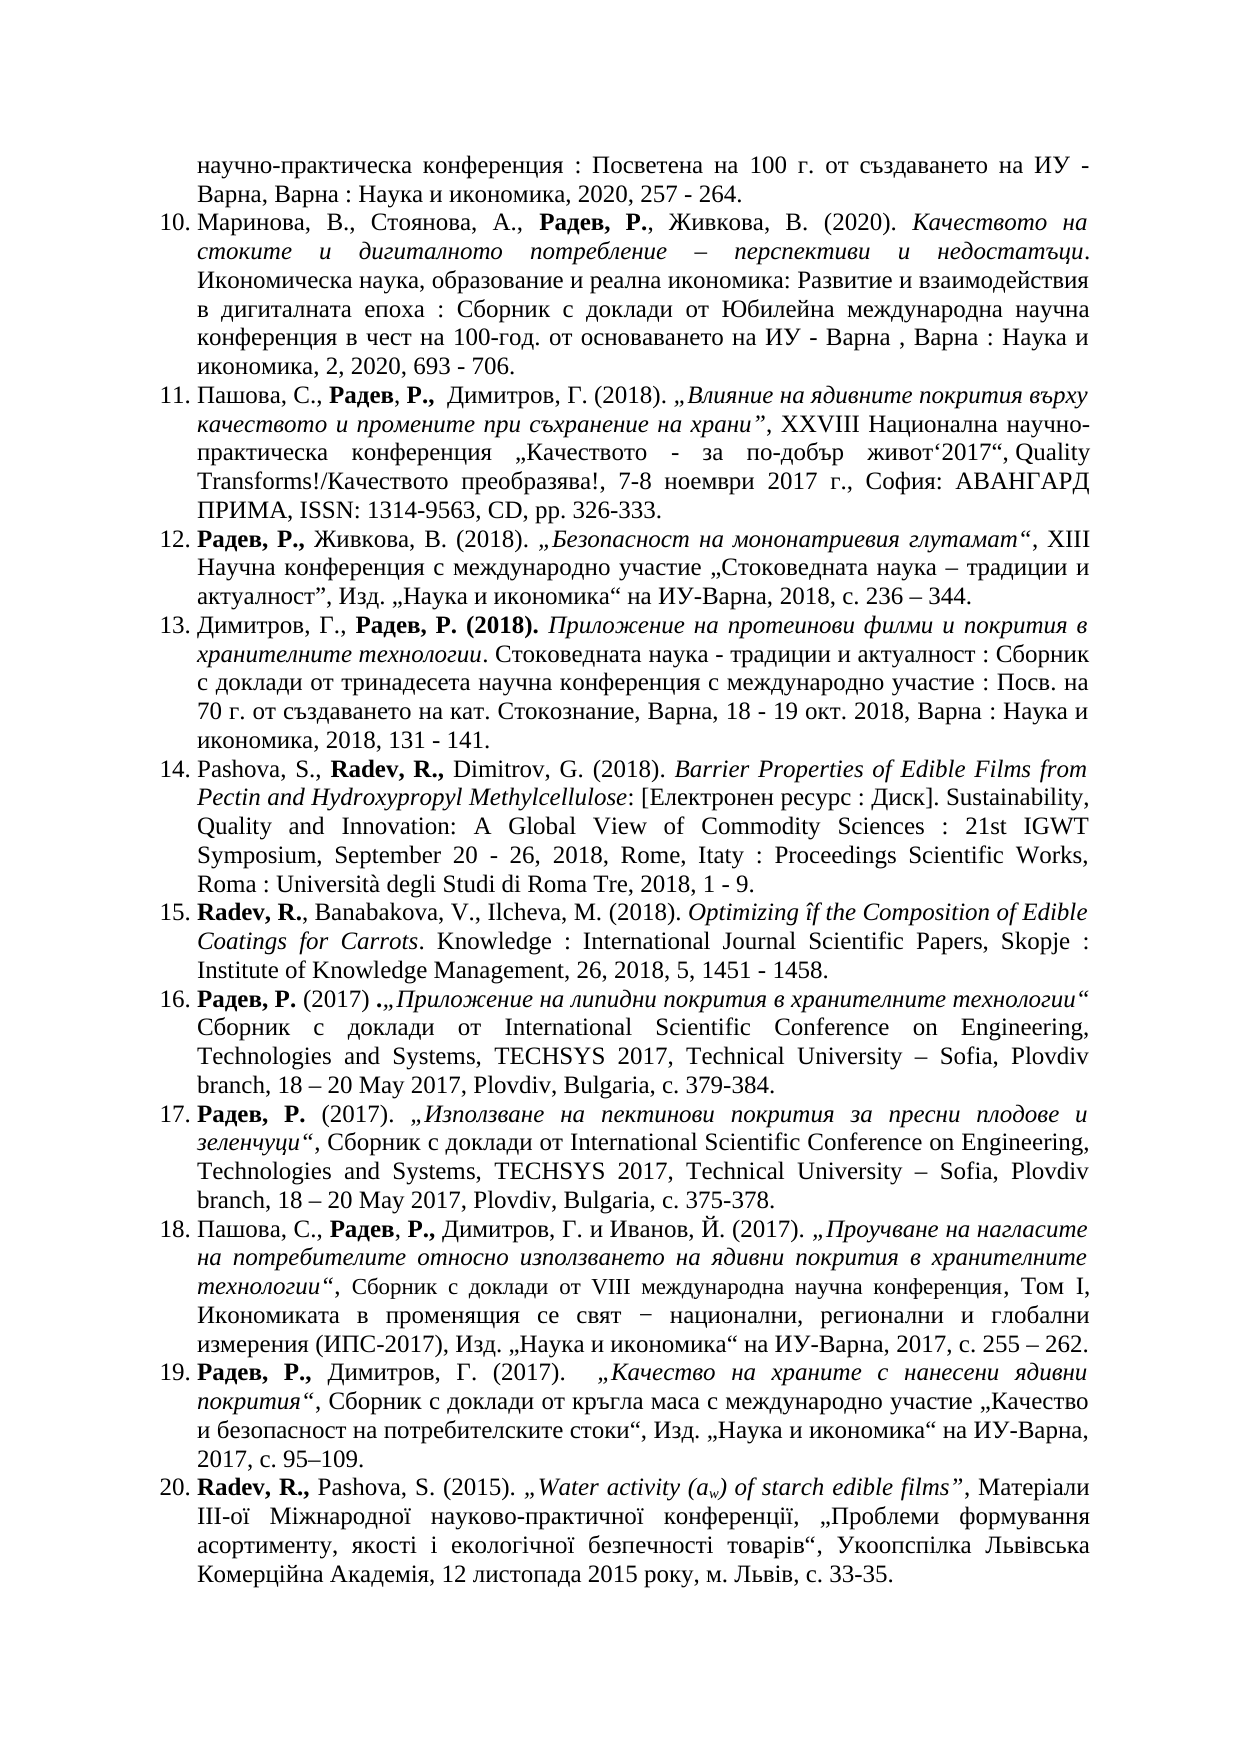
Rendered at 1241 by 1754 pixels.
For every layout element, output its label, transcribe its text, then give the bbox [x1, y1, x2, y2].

list Radev, R., Banabakova, V., Ilcheva, M. (2018). Optimizing îf the Composition of Edible Coatings for Carrots. Knowledge : International Journal Scientific Papers, Skopje : Institute of Knowledge Management, 26, 2018, 5, 1451 - 1458. [159, 897, 1090, 984]
list Радев, Р. (2017). „Използване на пектинови покрития за пресни плодове и зеленчуци“, Сборник с доклади от International Scientific Conference on Engineering, Technologies and Systems, TECHSYS 2017, Technical University – Sofia, Plovdiv branch, 18 – 20 May 2017, Plovdiv, Bulgaria, с. 375-378. [159, 1099, 1090, 1214]
list Pashova, S., Radev, R., Dimitrov, G. (2018). Barrier Properties of Edible Films from Pectin and Hydroxypropyl Methylcellulose: [Електронен ресурс : Диск]. Sustainability, Quality and Innovation: A Global View of Commodity Sciences : 21st IGWT Symposium, September 20 - 26, 2018, Rome, Itaty : Proceedings Scientific Works, Roma : Università degli Studi di Roma Tre, 2018, 1 - 9. [159, 754, 1090, 897]
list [159, 150, 1090, 207]
list Радев, Р., Димитров, Г. (2017). „Качество на храните с нанесени ядивни покрития“, Сборник с доклади от кръгла маса с международно участие „Качество и безопасност на потребителските стоки“, Изд. „Наука и икономика“ на ИУ-Варна, 2017, с. 95–109. [159, 1357, 1090, 1472]
list Маринова, В., Стоянова, А., Радев, Р., Живкова, В. (2020). Качеството на стоките и дигиталното потребление – перспективи и недостатъци. Икономическа наука, образование и реална икономика: Развитие и взаимодействия в дигиталната епоха : Сборник с доклади от Юбилейна международна научна конференция в чест на 100-год. от основаването на ИУ - Варна , Варна : Наука и икономика, 2, 2020, 693 - 706. [159, 207, 1090, 380]
list Пашова, С., Радев, Р., Димитров, Г. (2018). „Влияние на ядивните покрития върху качеството и промените при съхранение на храни”, XXVIII Национална научно-практическа конференция „Качеството - за по-добър живот‘2017“, Quality Transforms!/Качеството преобразява!, 7-8 ноември 2017 г., София: АВАНГАРД ПРИМА, ISSN: 1314-9563, CD, рр. 326-333. [159, 380, 1090, 524]
list Радев, Р., Живкова, В. (2018). „Безопасност на мононатриевия глутамат“, XIII Научна конференция с международно участие „Стоковедната наука – традиции и актуалност”, Изд. „Наука и икономика“ на ИУ-Варна, 2018, с. 236 – 344. [159, 524, 1090, 610]
list Пашова, С., Радев, Р., Димитров, Г. и Иванов, Й. (2017). „Проучване на нагласите на потребителите относно използването на ядивни покрития в хранителните технологии“, Сборник с доклади от VIII международна научна конференция, Том I, Икономиката в променящия се свят − национални, регионални и глобални измерения (ИПС-2017), Изд. „Наука и икономика“ на ИУ-Варна, 2017, с. 255 – 262. [159, 1214, 1090, 1357]
list Radev, R., Pashova, S. (2015). „Water activity (aw) of starch edible films”, Матеріали ІІІ-ої Міжнародної науково-практичної конференції, „Проблеми формування асортименту, якості і екологічної безпечності товарів“, Укоопспілка Львівська Комерційна Академія, 12 листопада 2015 року, м. Львів, с. 33-35. [159, 1472, 1090, 1587]
list Радев, Р. (2017) .„Приложение на липидни покрития в хранителните технологии“ Сборник с доклади от International Scientific Conference on Engineering, Technologies and Systems, TECHSYS 2017, Technical University – Sofia, Plovdiv branch, 18 – 20 May 2017, Plovdiv, Bulgaria, с. 379-384. [159, 984, 1090, 1099]
list Димитров, Г., Радев, Р. (2018). Приложение на протеинови филми и покрития в хранителните технологии. Стоковедната наука - традиции и актуалност : Сборник с доклади от тринадесета научна конференция с международно участие : Посв. на 70 г. от създаването на кат. Стокознание, Варна, 18 - 19 окт. 2018, Варна : Наука и икономика, 2018, 131 - 141. [159, 610, 1090, 754]
